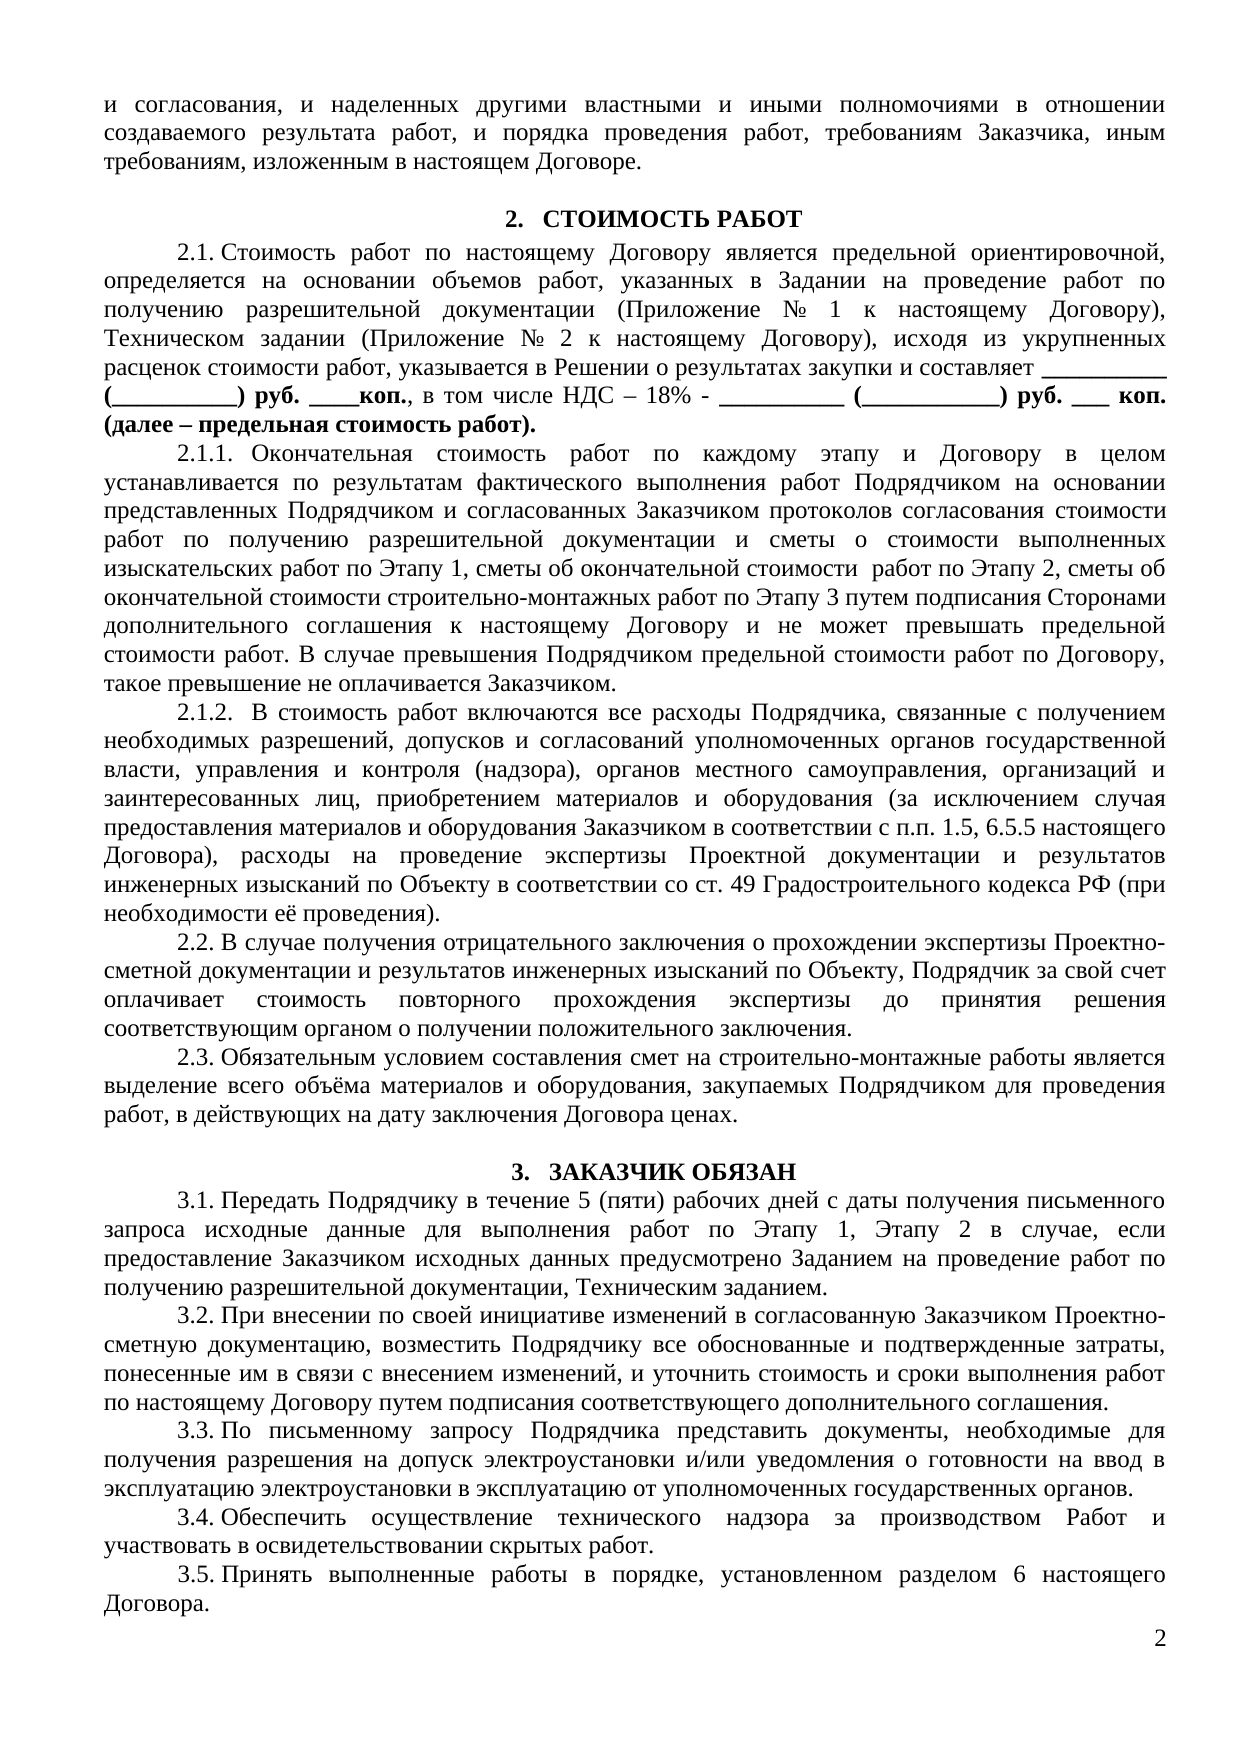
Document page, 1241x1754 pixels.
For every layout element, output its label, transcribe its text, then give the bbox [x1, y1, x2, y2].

list По письменному запросу Подрядчика представить документы, необходимые для получения разрешения на допуск электроустановки и/или уведомления о готовности на ввод в эксплуатацию электроустановки в эксплуатацию от уполномоченных государственных органов. [103, 1415, 1167, 1502]
list Окончательная стоимость работ по каждому этапу и Договору в целом устанавливается по результатам фактического выполнения работ Подрядчиком на основании представленных Подрядчиком и согласованных Заказчиком протоколов согласования стоимости работ по получению разрешительной документации и сметы о стоимости выполненных изыскательских работ по Этапу 1, сметы об окончательной стоимости работ по Этапу 2, сметы об окончательной стоимости строительно-монтажных работ по Этапу 3 путем подписания Сторонами дополнительного соглашения к настоящему Договору и не может превышать предельной стоимости работ. В случае превышения Подрядчиком предельной стоимости работ по Договору, такое превышение не оплачивается Заказчиком. [103, 438, 1167, 697]
list При внесении по своей инициативе изменений в согласованную Заказчиком Проектно-сметную документацию, возместить Подрядчику все обоснованные и подтвержденные затраты, понесенные им в связи с внесением изменений, и уточнить стоимость и сроки выполнения работ по настоящему Договору путем подписания соответствующего дополнительного соглашения. [103, 1300, 1167, 1415]
list Обеспечить осуществление технического надзора за производством Работ и участвовать в освидетельствовании скрытых работ. [103, 1502, 1167, 1559]
list СТОИМОСТЬ РАБОТ [141, 204, 1167, 232]
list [103, 89, 1167, 175]
list В стоимость работ включаются все расходы Подрядчика, связанные с получением необходимых разрешений, допусков и согласований уполномоченных органов государственной власти, управления и контроля (надзора), органов местного самоуправления, организаций и заинтересованных лиц, приобретением материалов и оборудования (за исключением случая предоставления материалов и оборудования Заказчиком в соответствии с п.п. 1.5, 6.5.5 настоящего Договора), расходы на проведение экспертизы Проектной документации и результатов инженерных изысканий по Объекту в соответствии со ст. 49 Градостроительного кодекса РФ (при необходимости её проведения). [103, 697, 1167, 927]
list Обязательным условием составления смет на строительно-монтажные работы является выделение всего объёма материалов и оборудования, закупаемых Подрядчиком для проведения работ, в действующих на дату заключения Договора ценах. [103, 1042, 1167, 1128]
list ЗАКАЗЧИК ОБЯЗАН [141, 1157, 1167, 1185]
list Стоимость работ по настоящему Договору является предельной ориентировочной, определяется на основании объемов работ, указанных в Задании на проведение работ по получению разрешительной документации (Приложение № 1 к настоящему Договору), Техническом задании (Приложение № 2 к настоящему Договору), исходя из укрупненных расценок стоимости работ, указывается в Решении о результатах закупки и составляет __________ (__________) руб. ____коп., в том числе НДС – 18% - __________ (___________) руб. ___ коп. (далее – предельная стоимость работ). [103, 237, 1167, 438]
list В случае получения отрицательного заключения о прохождении экспертизы Проектно-сметной документации и результатов инженерных изысканий по Объекту, Подрядчик за свой счет оплачивает стоимость повторного прохождения экспертизы до принятия решения соответствующим органом о получении положительного заключения. [103, 927, 1167, 1042]
list Передать Подрядчику в течение 5 (пяти) рабочих дней с даты получения письменного запроса исходные данные для выполнения работ по Этапу 1, Этапу 2 в случае, если предоставление Заказчиком исходных данных предусмотрено Заданием на проведение работ по получению разрешительной документации, Техническим заданием. [103, 1185, 1167, 1300]
list Принять выполненные работы в порядке, установленном разделом 6 настоящего Договора. [103, 1559, 1167, 1617]
